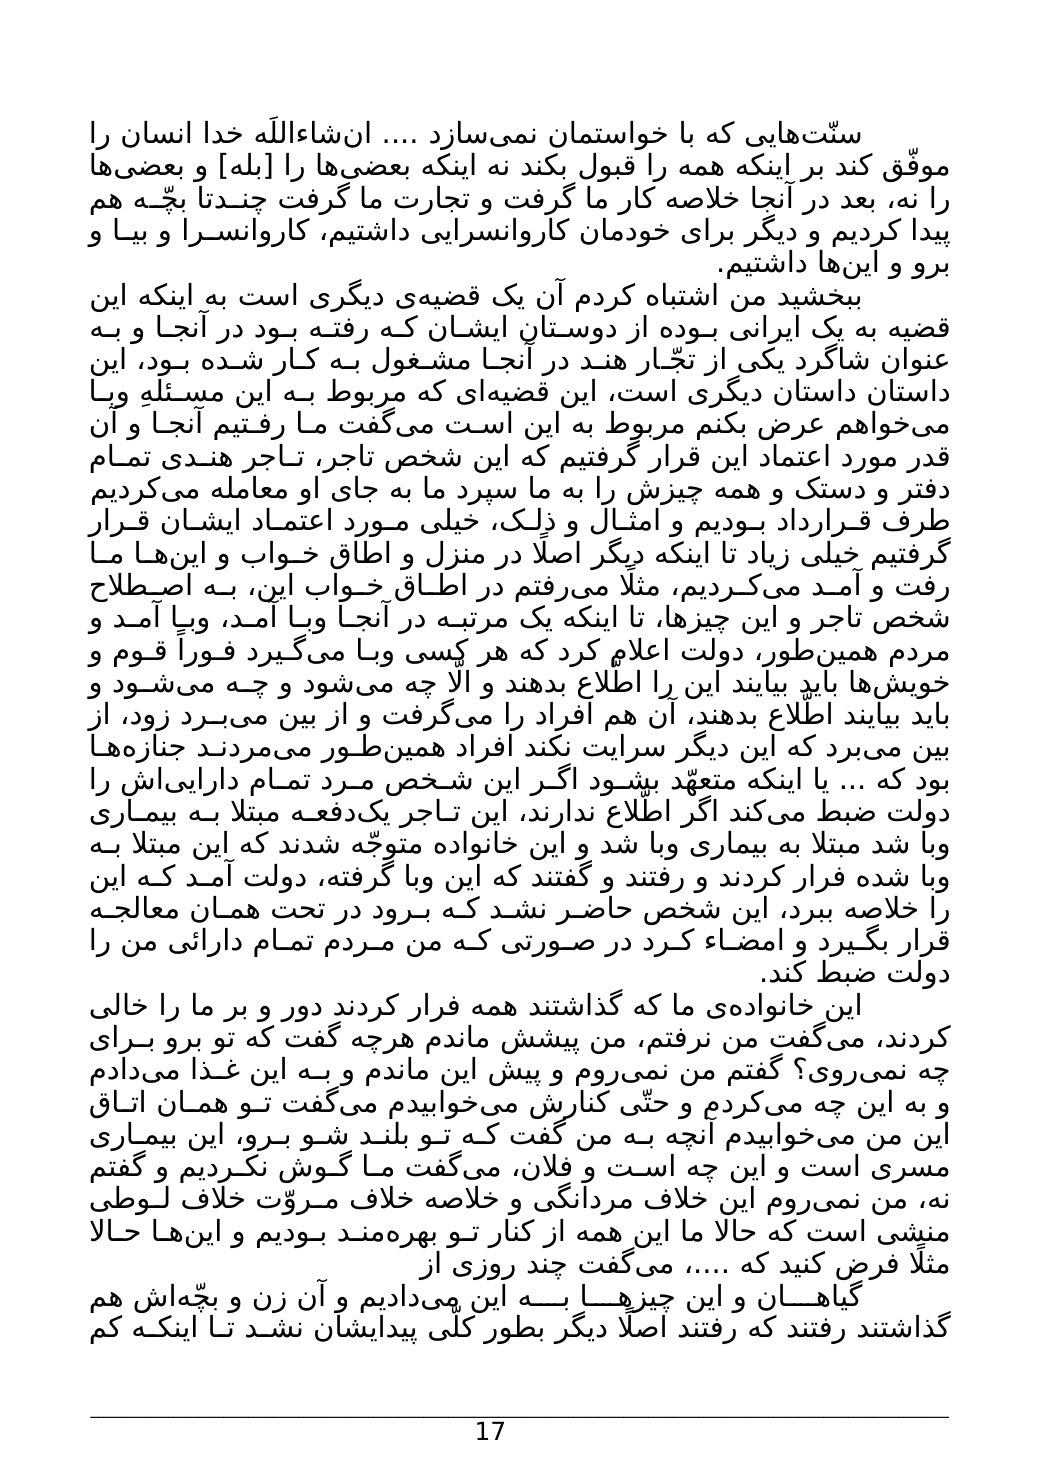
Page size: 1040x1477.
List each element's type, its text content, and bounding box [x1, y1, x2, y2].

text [89, 1280, 951, 1345]
text این خانواده‌ی ما که گذاشتند همه فرار کردند دور و بر ما را خالی کردند، می‌گفت من نرفتم، من پیشش ماندم هرچه گفت که تو برو برای چه نمی‌روی؟ گفتم من نمی‌روم و پیش این ماندم و به این غذا می‌دادم و به این چه می‌کردم و حتّی کنارش می‌خوابیدم می‌گفت تو همان اتاق این من می‌خوابیدم آنچه به من گفت که تو بلند شو برو، این بیماری مسری است و این چه است و فلان، می‌گفت ما گوش نکردیم و گفتم نه، من نمی‌روم این خلاف مردانگی و خلاصه خلاف مروّت خلاف لوطی منشی است که حالا ما این همه از کنار تو بهره‌مند بودیم و این‌ها حالا مثلًا فرض کنید که ....، می‌گفت چند روزی از [89, 990, 951, 1280]
text ببخشید من اشتباه کردم آن یک قضیه‌ی دیگری است به اینکه این قضیه به یک ایرانی بوده از دوستان ایشان که رفته بود در آنجا و به عنوان شاگرد یکی از تجّار هند در آنجا مشغول به کار شده بود، این داستان داستان دیگری است، این قضیه‌ای که مربوط به این مسئلهِ وبا می‌خواهم عرض بکنم مربوط به این است می‌گفت ما رفتیم آنجا و آن قدر مورد اعتماد این قرار گرفتیم که این شخص تاجر، تاجر هندی تمام دفتر و دستک و همه چیزش را به ما سپرد ما به جای او معامله می‌کردیم طرف قرارداد بودیم و امثال و ذلک، خیلی مورد اعتماد ایشان قرار گرفتیم خیلی زیاد تا اینکه دیگر اصلًا در منزل و اطاق خواب و این‌ها ما رفت و آمد می‌کردیم، مثلًا می‌رفتم در اطاق خواب این، به اصطلاح شخص تاجر و این چیزها، تا اینکه یک مرتبه در آنجا وبا آمد، وبا آمد و مردم همین‌طور، دولت اعلام کرد که هر کسی وبا می‌گیرد فوراً قوم و خویش‌ها باید بیایند این را اطّلاع بدهند و الّا چه می‌شود و چه می‌شود و باید بیایند اطّلاع بدهند، آن هم افراد را می‌گرفت و از بین می‌برد زود، از بین می‌برد که این دیگر سرایت نکند افراد همین‌طور می‌مردند جنازه‌ها بود که ... یا اینکه متعهّد بشود اگر این شخص مرد تمام دارایی‌اش را دولت ضبط می‌کند اگر اطّلاع ندارند، این تاجر یک‌دفعه مبتلا به بیماری وبا شد مبتلا به بیماری وبا شد و این خانواده متوجّه شدند که این مبتلا به وبا شده فرار کردند و رفتند و گفتند که این وبا گرفته، دولت آمد که این را خلاصه ببرد، این شخص حاضر نشد که برود در تحت همان معالجه قرار بگیرد و امضاء کرد در صورتی که من مردم تمام دارائی من را دولت ضبط کند. [89, 279, 951, 990]
text سنّت‌هایی که با خواستمان نمی‌سازد .... ان‌شاءاللَه خدا انسان را موفّق کند بر اینکه همه را قبول بکند نه اینکه بعضی‌ها را [بله‌] و بعضی‌ها را نه، بعد در آنجا خلاصه کار ما گرفت و تجارت ما گرفت چندتا بچّه هم پیدا کردیم و دیگر برای خودمان کاروانسرایی داشتیم، کاروانسرا و بیا و برو و این‌ها داشتیم. [89, 118, 951, 279]
